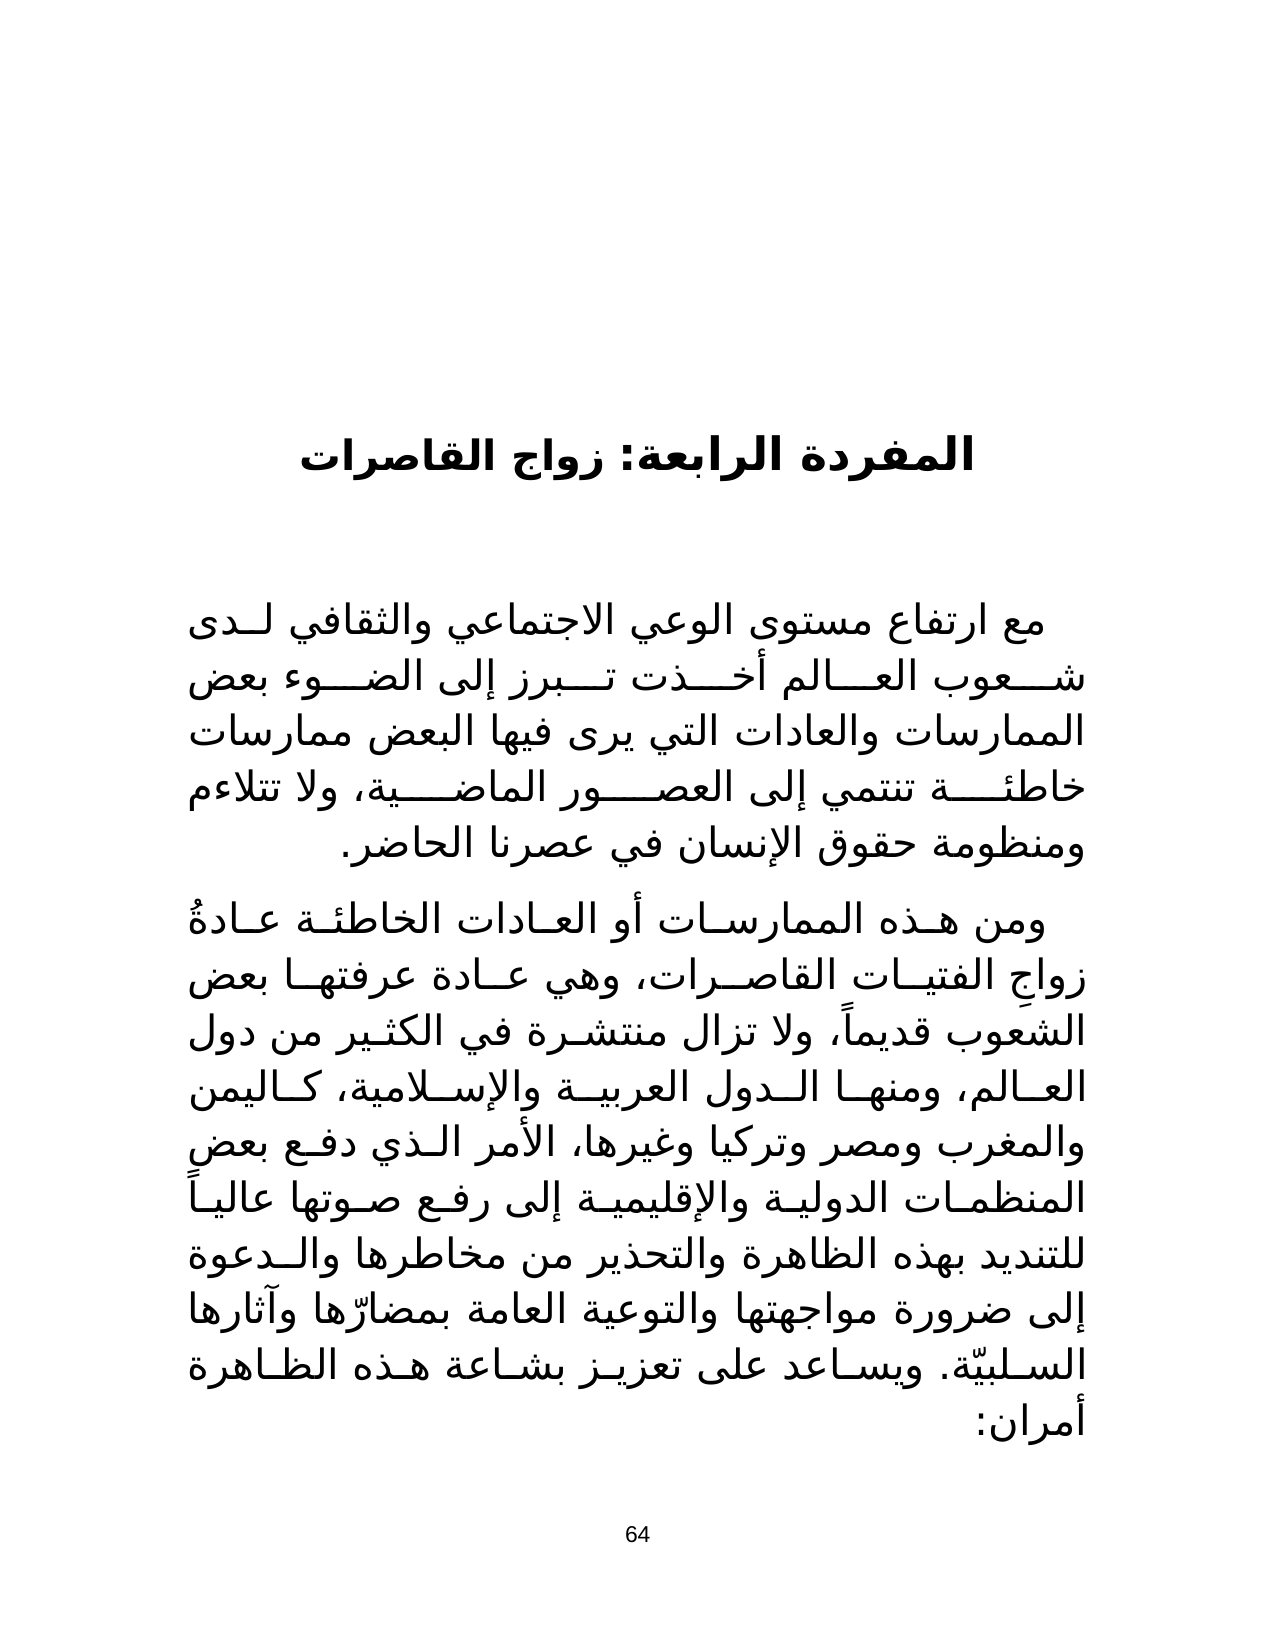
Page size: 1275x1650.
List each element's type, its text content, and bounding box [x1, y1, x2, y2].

text مع ارتفاع مستوى الوعي الاجتماعي والثقافي لدى شعوب العالم أخذت تبرز إلى الضوء بعض الممارسات والعادات التي يرى فيها البعض ممارسات خاطئة تنتمي إلى العصور الماضية، ولا تتلاءم ومنظومة حقوق الإنسان في عصرنا الحاضر. [187, 596, 1087, 867]
text المفردة الرابعة: زواج القاصرات [187, 427, 1087, 481]
text ومن هذه الممارسات أو العادات الخاطئة عادةُ زواجِ الفتيات القاصرات، وهي عادة عرفتها بعض الشعوب قديماً، ولا تزال منتشرة في الكثير من دول العالم، ومنها الدول العربية والإسلامية، كاليمن والمغرب ومصر وتركيا وغيرها، الأمر الذي دفع بعض المنظمات الدولية والإقليمية إلى رفع صوتها عالياً للتنديد بهذه الظاهرة والتحذير من مخاطرها والدعوة إلى ضرورة مواجهتها والتوعية العامة بمضارّها وآثارها السلبيّة. ويساعد على تعزيز بشاعة هذه الظاهرة أمران: [187, 895, 1087, 1445]
